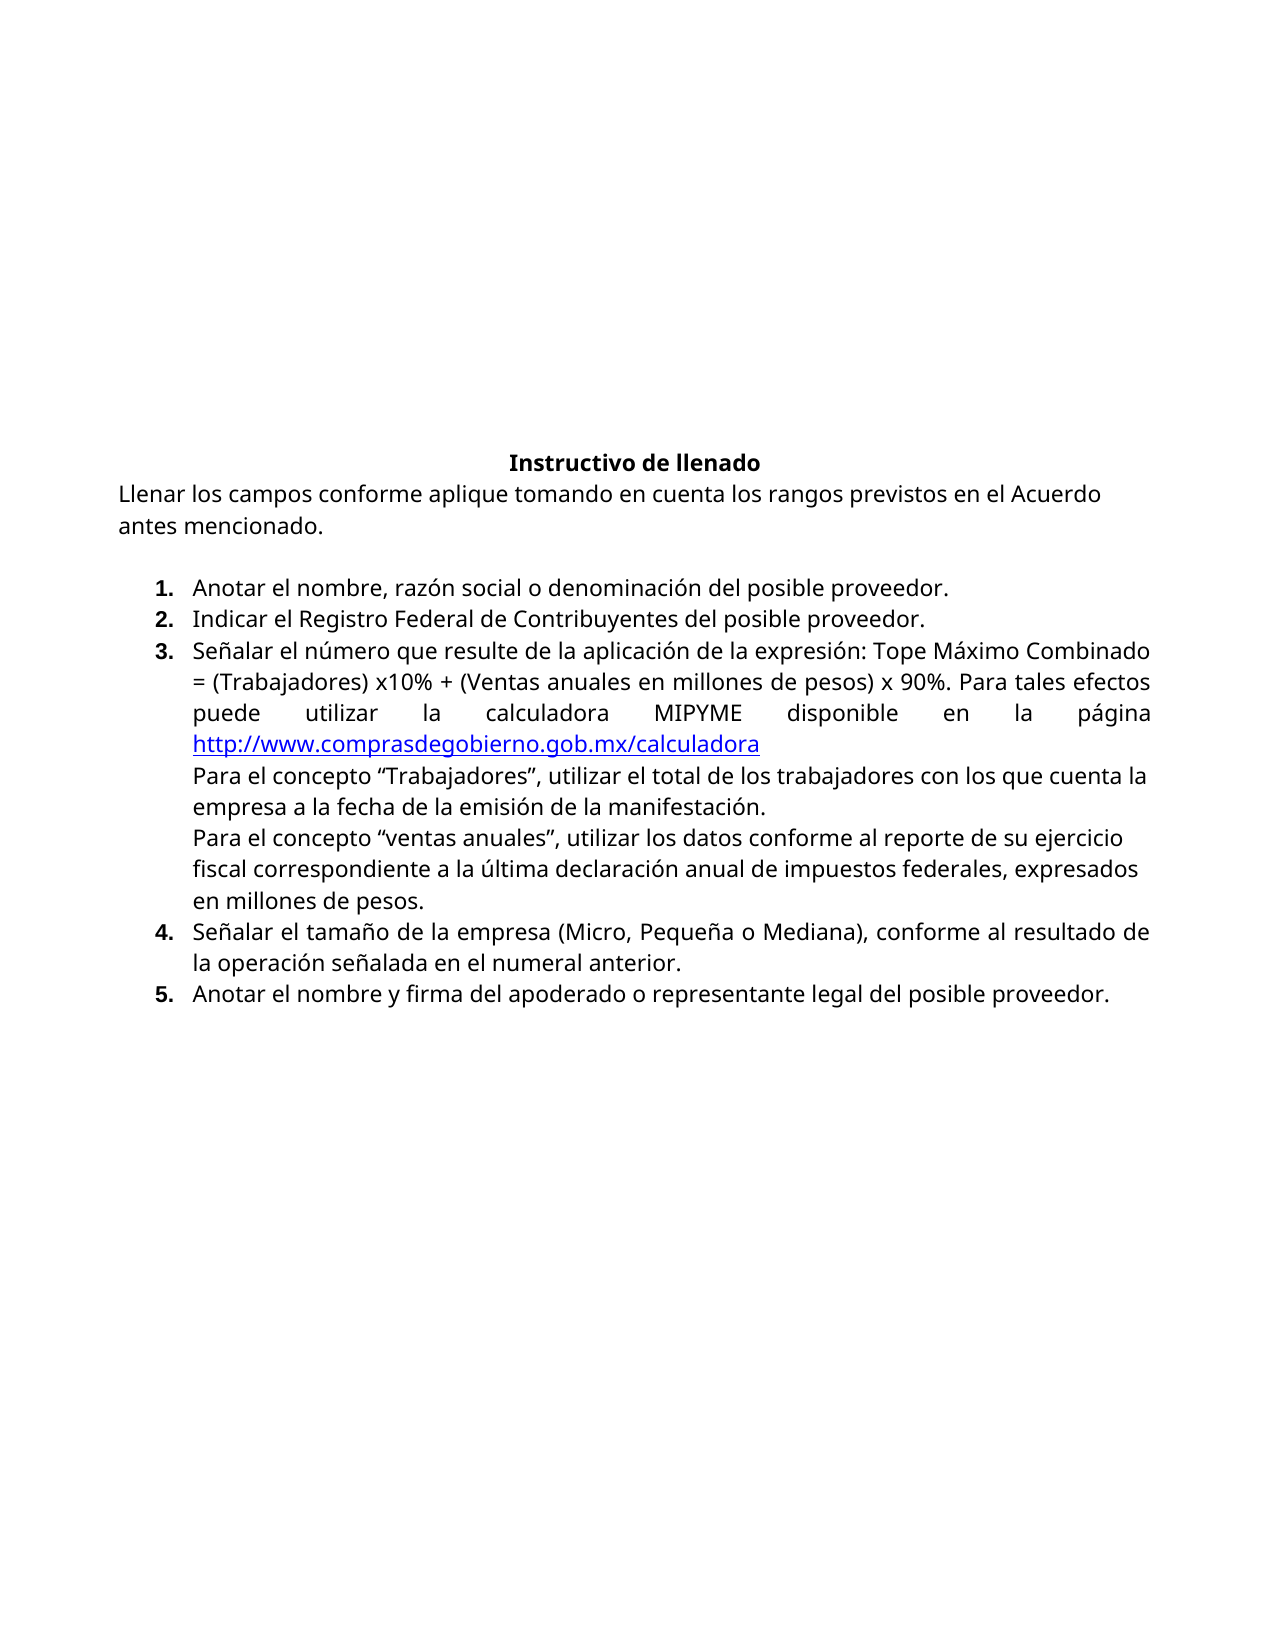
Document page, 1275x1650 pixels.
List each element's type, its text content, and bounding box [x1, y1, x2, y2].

list Llenar los campos conforme aplique tomando en cuenta los rangos previstos en el Acuerdo antes mencionado. [118, 478, 1152, 541]
list Anotar el nombre y firma del apoderado o representante legal del posible proveedor. [155, 978, 1152, 1010]
list Señalar el tamaño de la empresa (Micro, Pequeña o Mediana), conforme al resultado de la operación señalada en el numeral anterior. [155, 916, 1152, 978]
text Instructivo de llenado [118, 447, 1152, 478]
list Para el concepto “Trabajadores”, utilizar el total de los trabajadores con los que cuenta la empresa a la fecha de la emisión de la manifestación. [192, 760, 1152, 822]
list Para el concepto “ventas anuales”, utilizar los datos conforme al reporte de su ejercicio fiscal correspondiente a la última declaración anual de impuestos federales, expresados en millones de pesos. [192, 822, 1152, 916]
list Indicar el Registro Federal de Contribuyentes del posible proveedor. [155, 603, 1152, 635]
list Anotar el nombre, razón social o denominación del posible proveedor. [155, 572, 1152, 603]
list Señalar el número que resulte de la aplicación de la expresión: Tope Máximo Combinado = (Trabajadores) x10% + (Ventas anuales en millones de pesos) x 90%. Para tales efectos puede utilizar la calculadora MIPYME disponible en la página http://www.comprasdegobierno.gob.mx/calculadora [155, 635, 1152, 760]
